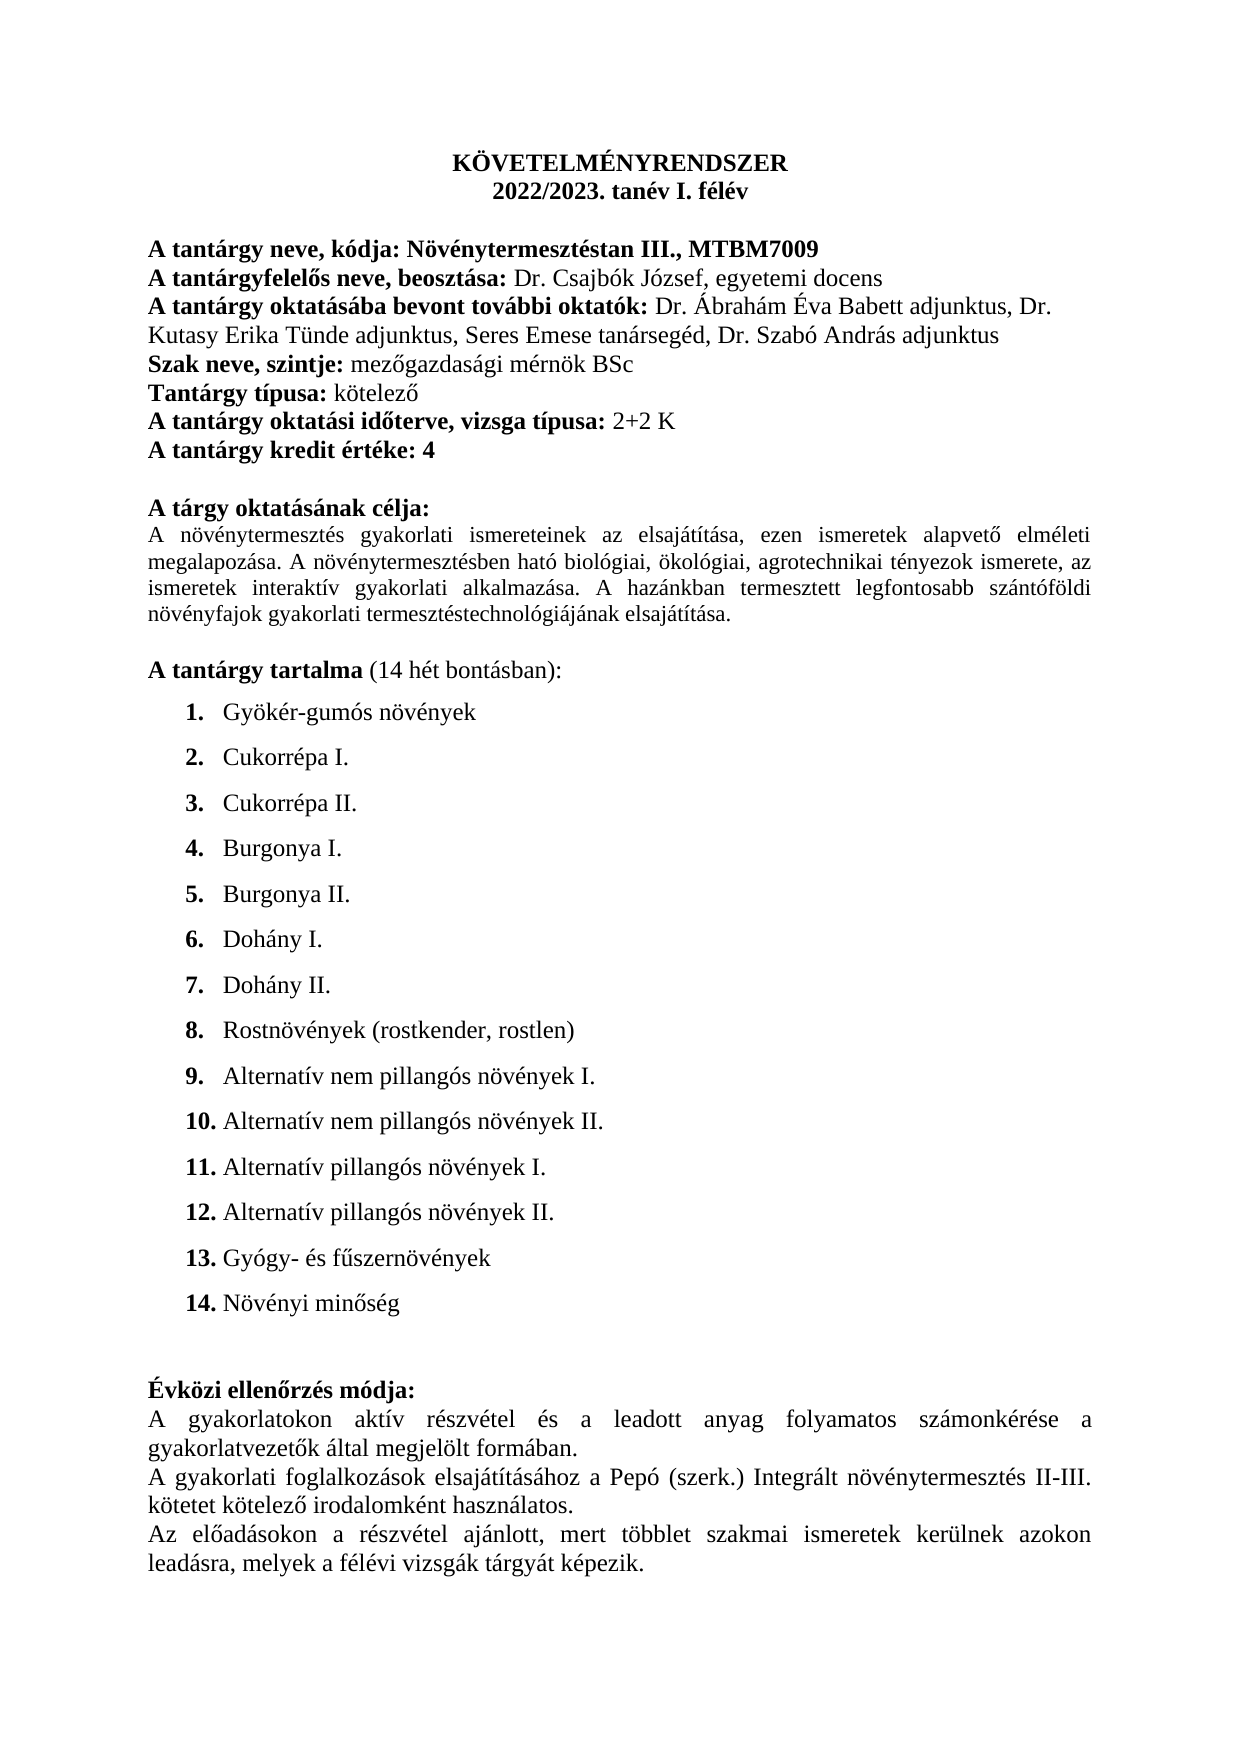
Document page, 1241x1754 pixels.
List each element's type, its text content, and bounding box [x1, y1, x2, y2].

text Az előadásokon a részvétel ajánlott, mert többlet szakmai ismeretek kerülnek azokon leadásra, melyek a félévi vizsgák tárgyát képezik. [148, 1519, 1093, 1577]
list Gyökér-gumós növények [185, 697, 1093, 726]
list Alternatív pillangós növények II. [185, 1197, 1093, 1226]
text A tantárgy neve, kódja: Növénytermesztéstan III., MTBM7009 [148, 234, 1093, 263]
text A tantárgy kredit értéke: 4 [148, 435, 1093, 464]
list Dohány I. [185, 924, 1093, 953]
list Rostnövények (rostkender, rostlen) [185, 1015, 1093, 1044]
list Burgonya I. [185, 833, 1093, 862]
text KÖVETELMÉNYRENDSZER [148, 148, 1093, 176]
list Cukorrépa II. [185, 788, 1093, 817]
text A növénytermesztés gyakorlati ismereteinek az elsajátítása, ezen ismeretek alapvető elméleti megalapozása. A növénytermesztésben ható biológiai, ökológiai, agrotechnikai tényezok ismerete, az ismeretek interaktív gyakorlati alkalmazása. A hazánkban termesztett legfontosabb szántóföldi növényfajok gyakorlati termesztéstechnológiájának elsajátítása. [148, 521, 1093, 627]
text A gyakorlati foglalkozások elsajátításához a Pepó (szerk.) Integrált növénytermesztés II-III. kötetet kötelező irodalomként használatos. [148, 1462, 1093, 1519]
text A tantárgy oktatásába bevont további oktatók: Dr. Ábrahám Éva Babett adjunktus, Dr. Kutasy Erika Tünde adjunktus, Seres Emese tanársegéd, Dr. Szabó András adjunktus [148, 291, 1093, 349]
text 2022/2023. tanév I. félév [148, 176, 1093, 205]
list Burgonya II. [185, 879, 1093, 908]
text Tantárgy típusa: kötelező [148, 378, 1093, 406]
text A tantárgy oktatási időterve, vizsga típusa: 2+2 K [148, 406, 1093, 435]
list Alternatív nem pillangós növények I. [185, 1061, 1093, 1090]
list Cukorrépa I. [185, 742, 1093, 771]
text Évközi ellenőrzés módja: [148, 1375, 1093, 1404]
text Szak neve, szintje: mezőgazdasági mérnök BSc [148, 349, 1093, 378]
text A tárgy oktatásának célja: [148, 493, 1093, 521]
list Gyógy- és fűszernövények [185, 1243, 1093, 1272]
text A gyakorlatokon aktív részvétel és a leadott anyag folyamatos számonkérése a gyakorlatvezetők által megjelölt formában. [148, 1404, 1093, 1462]
list Alternatív nem pillangós növények II. [185, 1106, 1093, 1135]
text A tantárgyfelelős neve, beosztása: Dr. Csajbók József, egyetemi docens [148, 263, 1093, 291]
list Növényi minőség [185, 1288, 1093, 1317]
list Dohány II. [185, 970, 1093, 999]
text A tantárgy tartalma (14 hét bontásban): [148, 656, 1093, 684]
list Alternatív pillangós növények I. [185, 1152, 1093, 1181]
